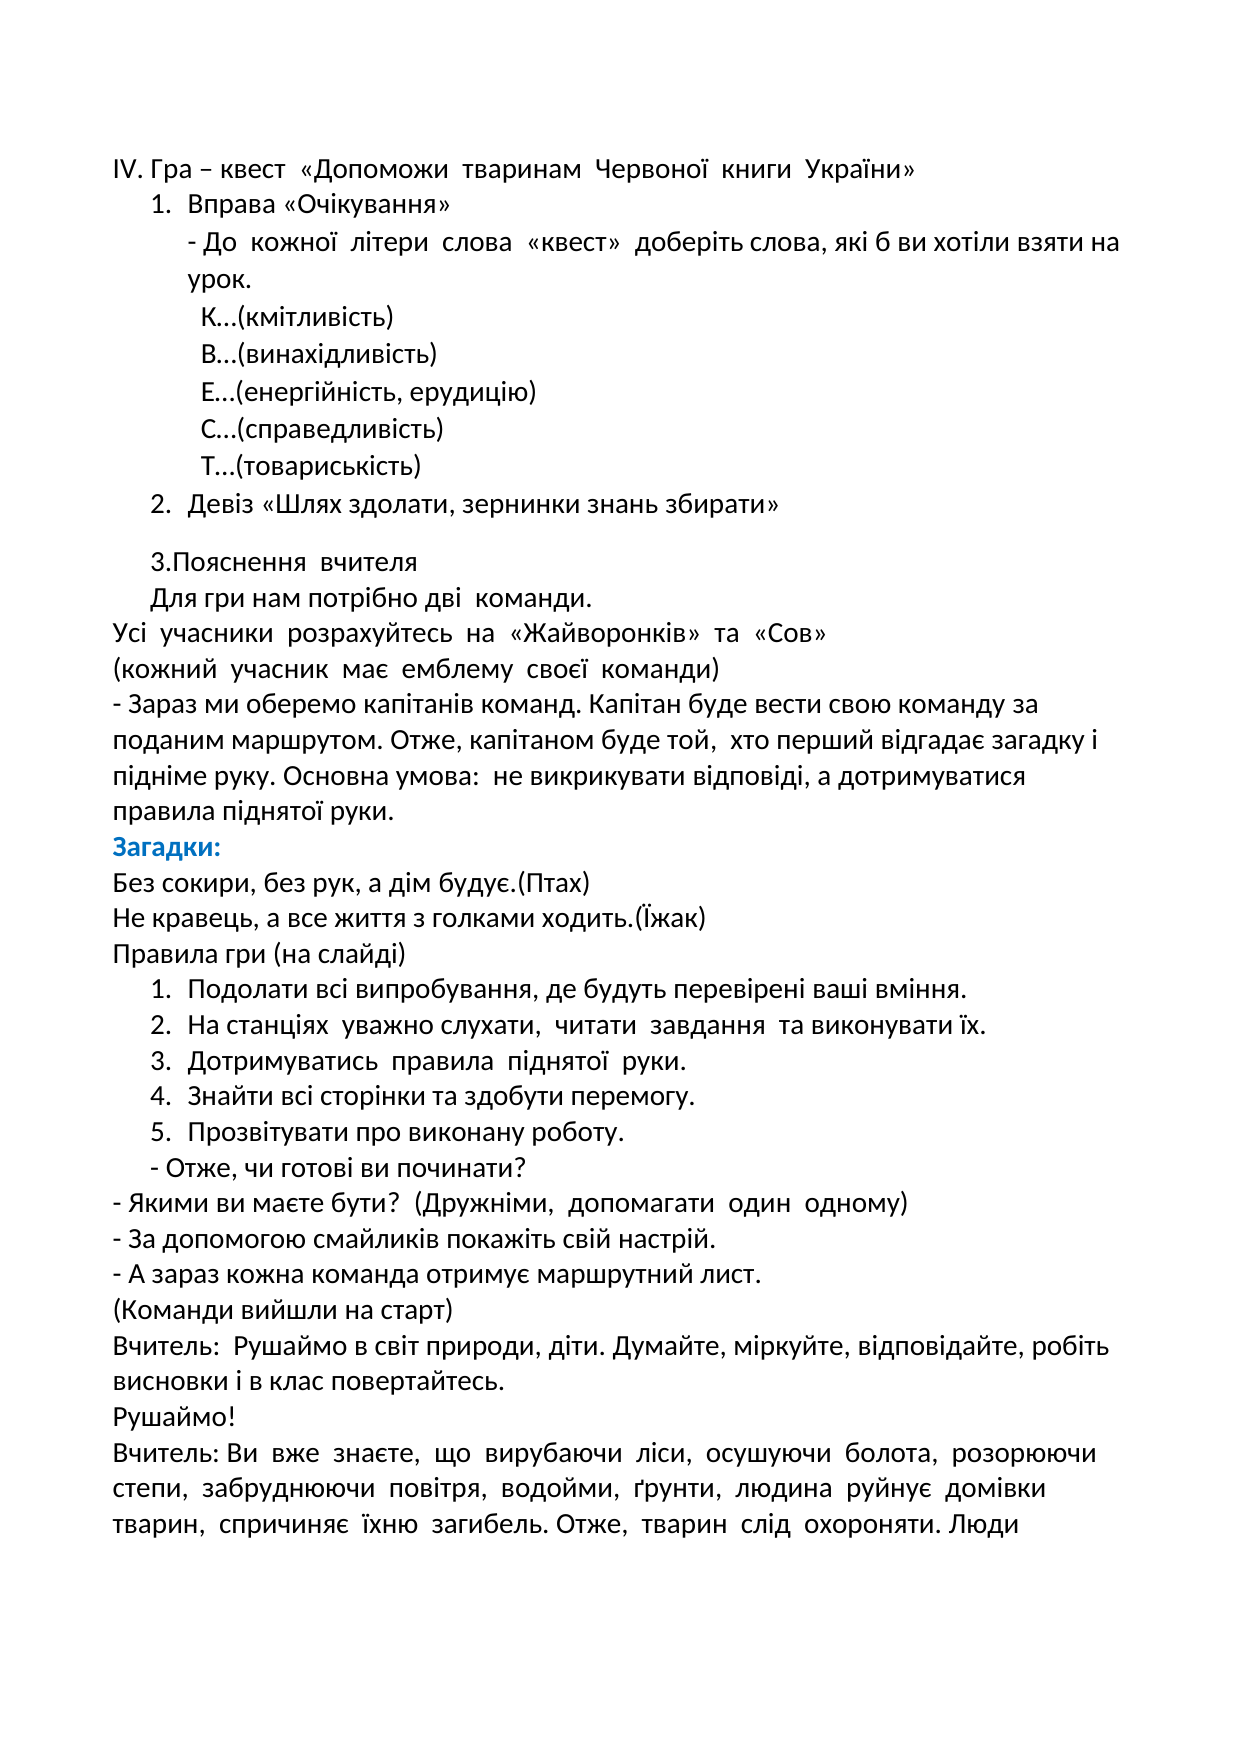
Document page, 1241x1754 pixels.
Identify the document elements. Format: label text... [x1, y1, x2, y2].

text Рушаймо! [112, 1398, 1128, 1434]
list На станціях уважно слухати, читати завдання та виконувати їх. [150, 1006, 1128, 1042]
text - Якими ви маєте бути? (Дружніми, допомагати один одному) - За допомогою смайликів покажіть свій настрій. [112, 1184, 1128, 1256]
list Е…(енергійність, ерудицію) [187, 373, 1128, 408]
list К…(кмітливість) [187, 298, 1128, 333]
list Дотримуватись правила піднятої руки. [150, 1042, 1128, 1077]
text Вчитель: Рушаймо в світ природи, діти. Думайте, міркуйте, відповідайте, робіть висновки і в клас повертайтесь. [112, 1327, 1128, 1398]
text (Команди вийшли на старт) [112, 1291, 1128, 1327]
text Без сокири, без рук, а дім будує.(Птах) [112, 864, 1128, 899]
list Девіз «Шлях здолати, зернинки знань збирати» [150, 485, 1128, 520]
text IV. Гра – квест «Допоможи тваринам Червоної книги України» [112, 150, 1128, 186]
list Т…(товариськість) [187, 447, 1128, 483]
list В…(винахідливість) [187, 335, 1128, 371]
text Усі учасники розрахуйтесь на «Жайворонків» та «Сов» [112, 614, 1128, 650]
list Вправа «Очікування» [150, 186, 1128, 221]
text Правила гри (на слайді) [112, 935, 1128, 971]
text Не кравець, а все життя з голками ходить.(Їжак) [112, 899, 1128, 935]
list Прозвітувати про виконану роботу. [150, 1113, 1128, 1149]
text - Отже, чи готові ви починати? [150, 1149, 1128, 1184]
text - Зараз ми оберемо капітанів команд. Капітан буде вести свою команду за поданим маршрутом. Отже, капітаном буде той, хто перший відгадає загадку і підніме руку. Основна умова: не викрикувати відповіді, а дотримуватися правила піднятої руки. [112, 686, 1128, 828]
text - А зараз кожна команда отримує маршрутний лист. [112, 1256, 1128, 1291]
text 3.Пояснення вчителя Для гри нам потрібно дві команди. [150, 543, 1128, 614]
list Подолати всі випробування, де будуть перевірені ваші вміння. [150, 971, 1128, 1006]
text Загадки: [112, 828, 1128, 864]
text (кожний учасник має емблему своєї команди) [112, 650, 1128, 686]
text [112, 1434, 1128, 1541]
list Знайти всі сторінки та здобути перемогу. [150, 1077, 1128, 1113]
list - До кожної літери слова «квест» доберіть слова, які б ви хотіли взяти на урок. [187, 223, 1128, 296]
list С…(справедливість) [187, 410, 1128, 446]
